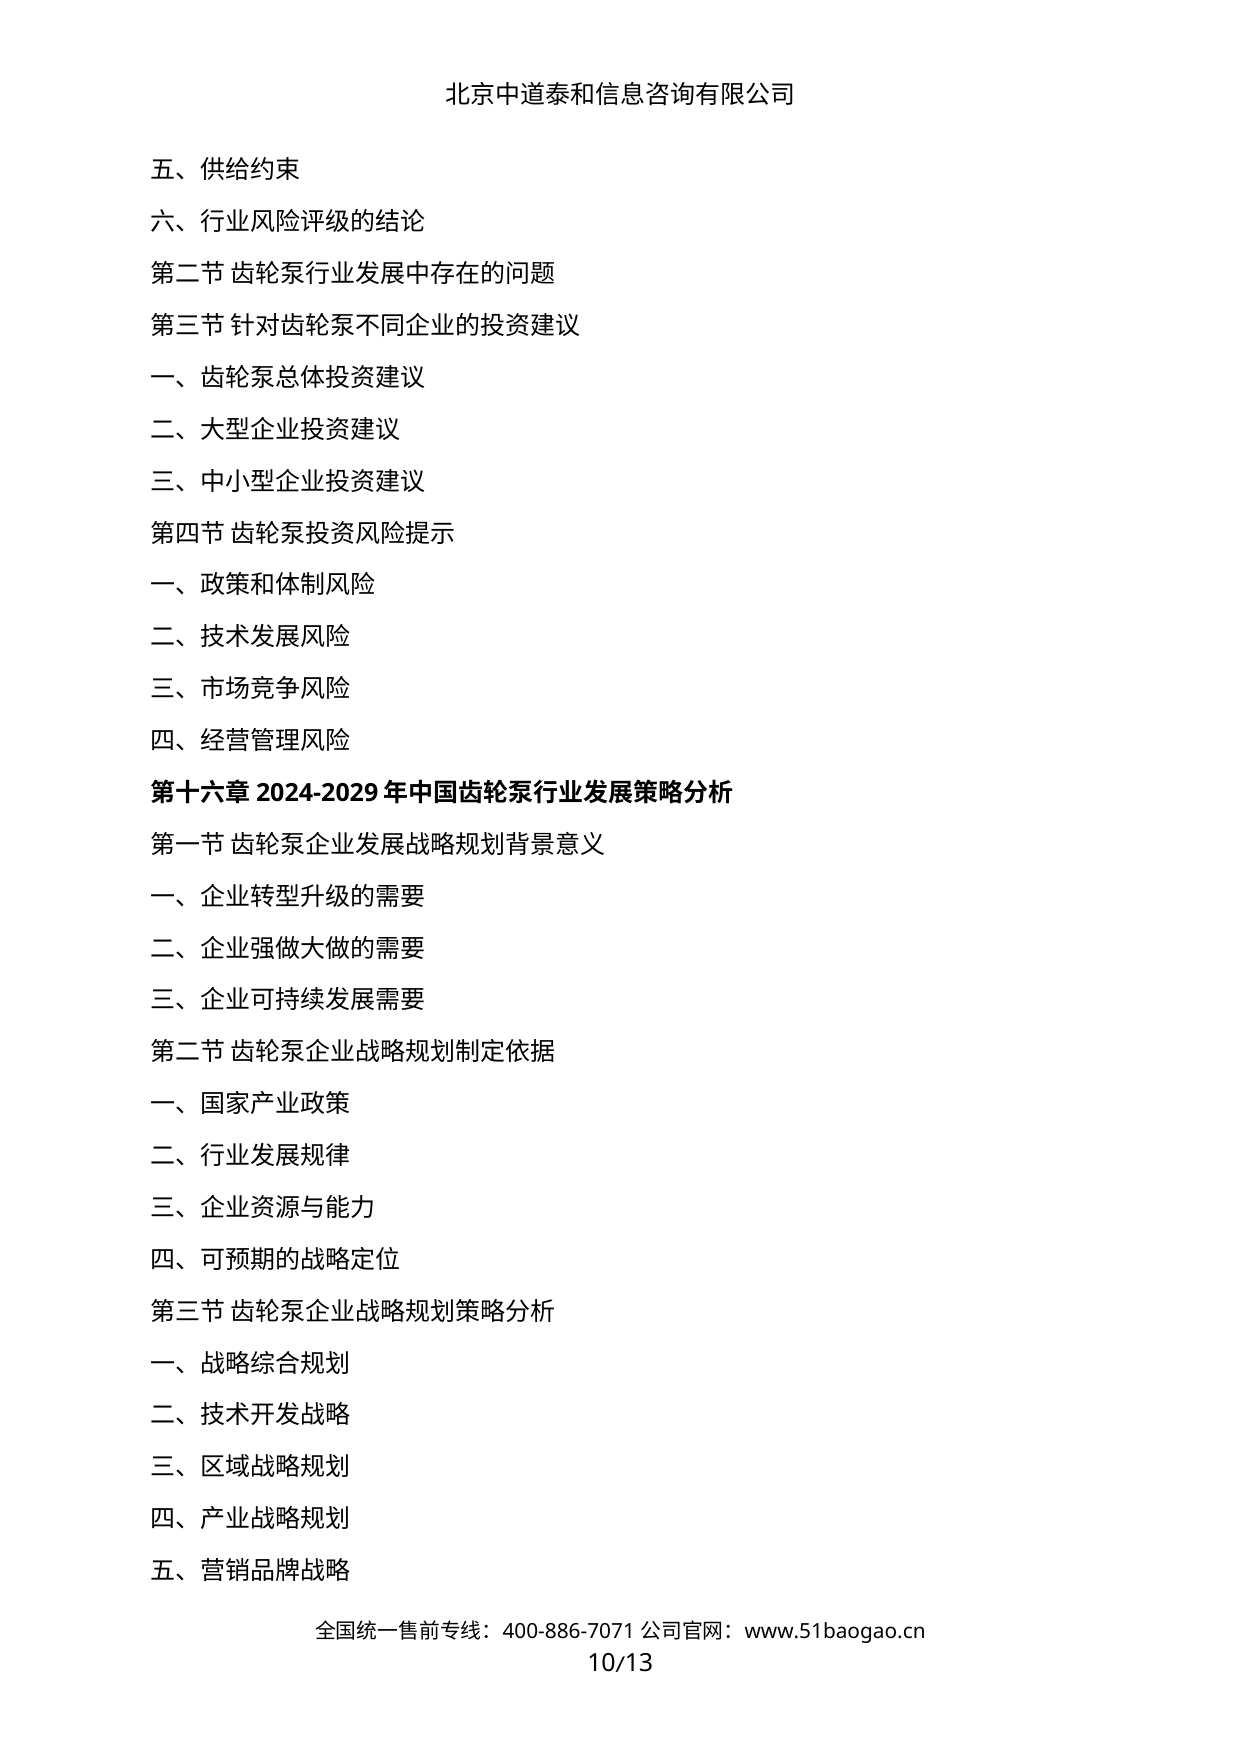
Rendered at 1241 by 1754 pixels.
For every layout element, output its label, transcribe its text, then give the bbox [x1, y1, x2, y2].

text 三、企业资源与能力 [150, 1187, 1090, 1224]
text 六、行业风险评级的结论 [150, 202, 1090, 238]
text 一、国家产业政策 [150, 1084, 1090, 1120]
text 第三节 齿轮泵企业战略规划策略分析 [150, 1291, 1090, 1327]
text 二、技术发展风险 [150, 617, 1090, 653]
text 三、企业可持续发展需要 [150, 980, 1090, 1016]
text 第十六章 2024-2029年中国齿轮泵行业发展策略分析 [150, 772, 1090, 809]
text 四、经营管理风险 [150, 721, 1090, 757]
text 一、战略综合规划 [150, 1343, 1090, 1379]
text 三、市场竞争风险 [150, 669, 1090, 705]
text 二、技术开发战略 [150, 1395, 1090, 1431]
text 四、可预期的战略定位 [150, 1239, 1090, 1276]
text 一、企业转型升级的需要 [150, 876, 1090, 912]
text 第四节 齿轮泵投资风险提示 [150, 513, 1090, 549]
text 一、齿轮泵总体投资建议 [150, 357, 1090, 394]
text 第三节 针对齿轮泵不同企业的投资建议 [150, 306, 1090, 342]
text 四、产业战略规划 [150, 1499, 1090, 1535]
text 二、行业发展规律 [150, 1136, 1090, 1172]
text 第二节 齿轮泵企业战略规划制定依据 [150, 1032, 1090, 1068]
text 二、企业强做大做的需要 [150, 928, 1090, 964]
text 五、供给约束 [150, 150, 1090, 186]
text 第一节 齿轮泵企业发展战略规划背景意义 [150, 824, 1090, 861]
text 一、政策和体制风险 [150, 565, 1090, 601]
text 三、区域战略规划 [150, 1447, 1090, 1483]
text 二、大型企业投资建议 [150, 409, 1090, 446]
text 三、中小型企业投资建议 [150, 461, 1090, 497]
text 五、营销品牌战略 [150, 1551, 1090, 1587]
text 第二节 齿轮泵行业发展中存在的问题 [150, 254, 1090, 290]
